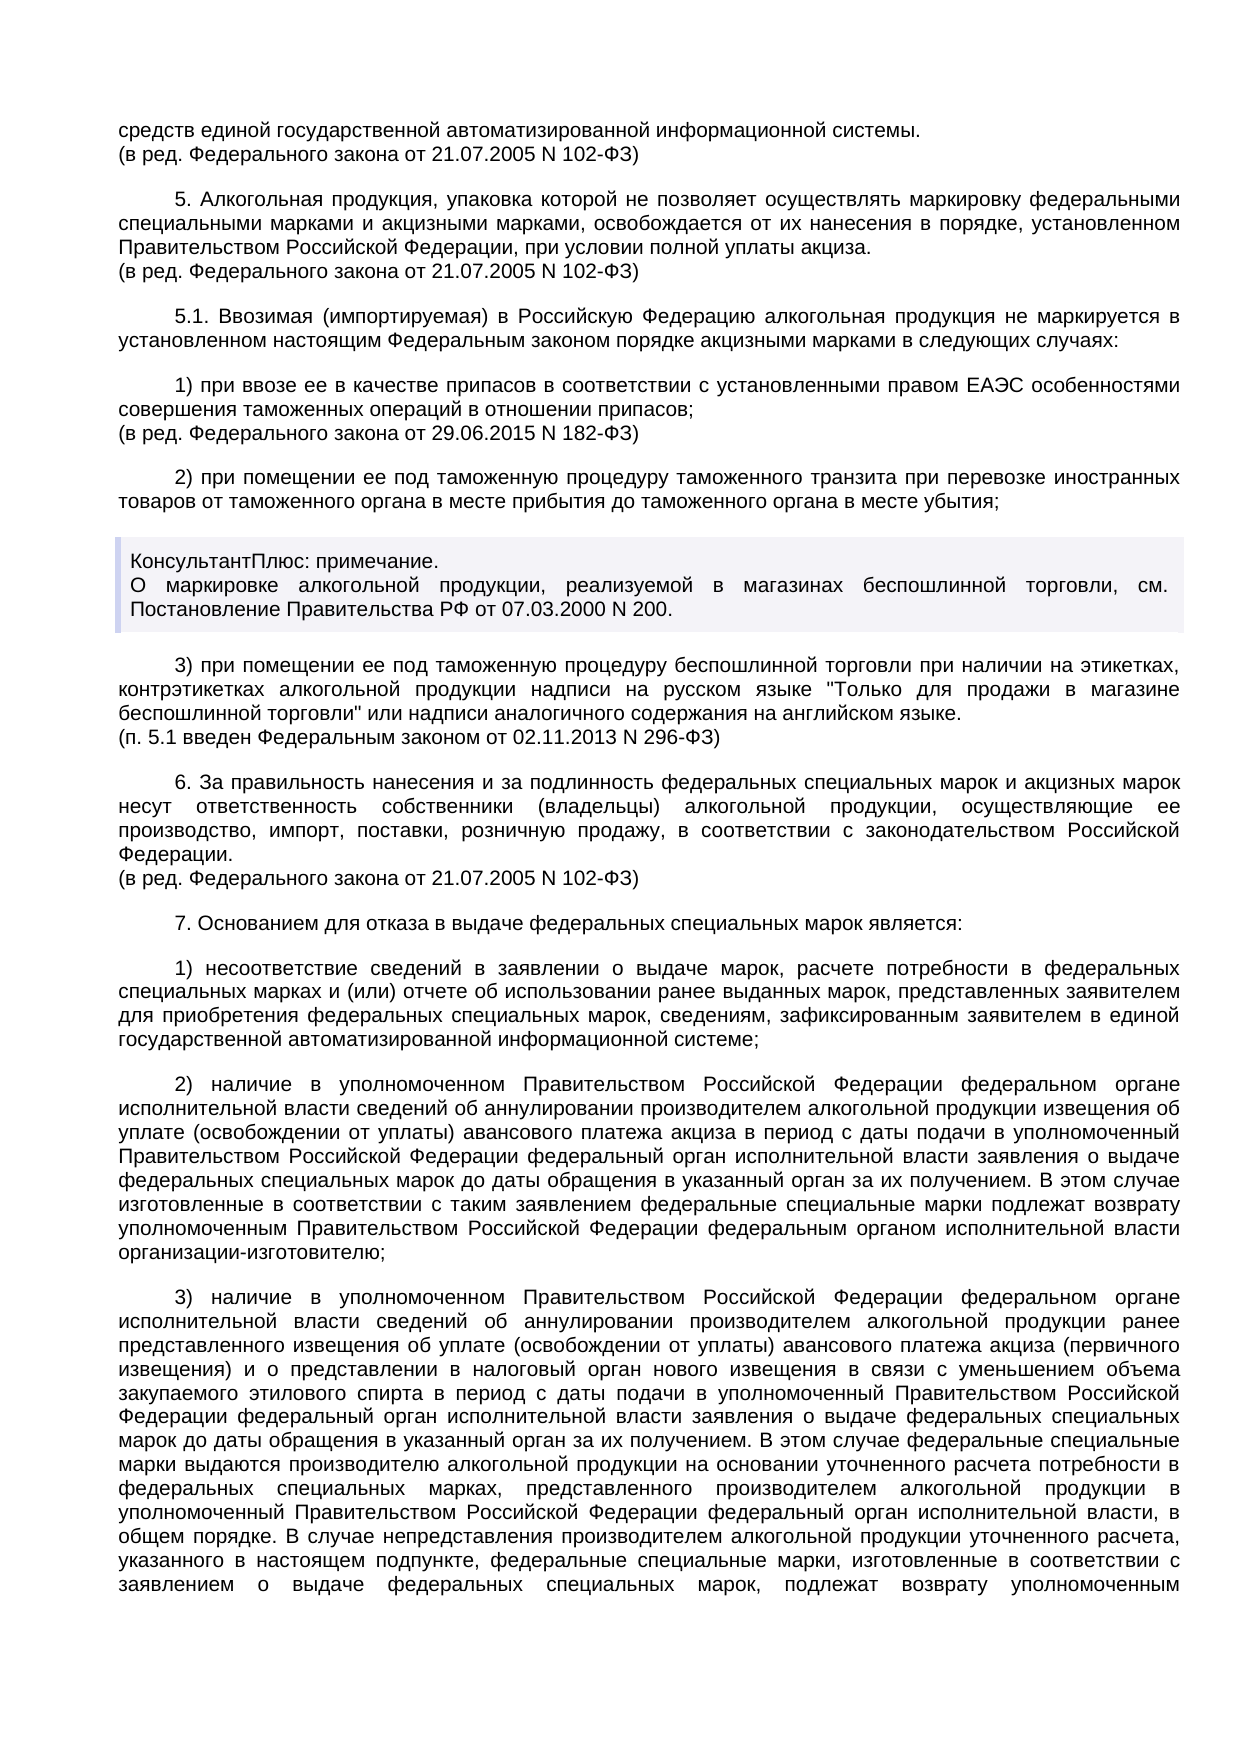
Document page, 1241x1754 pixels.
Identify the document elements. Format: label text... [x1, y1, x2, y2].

text 1) несоответствие сведений в заявлении о выдаче марок, расчете потребности в федеральных специальных марках и (или) отчете об использовании ранее выданных марок, представленных заявителем для приобретения федеральных специальных марок, сведениям, зафиксированным заявителем в единой государственной автоматизированной информационной системе; [118, 955, 1181, 1051]
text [118, 1284, 1181, 1596]
text 6. За правильность нанесения и за подлинность федеральных специальных марок и акцизных марок несут ответственность собственники (владельцы) алкогольной продукции, осуществляющие ее производство, импорт, поставки, розничную продажу, в соответствии с законодательством Российской Федерации. [118, 770, 1181, 866]
text 7. Основанием для отказа в выдаче федеральных специальных марок является: [118, 911, 1181, 934]
text (в ред. Федерального закона от 21.07.2005 N 102-ФЗ) [118, 142, 1181, 166]
text 3) при помещении ее под таможенную процедуру беспошлинной торговли при наличии на этикетках, контрэтикетках алкогольной продукции надписи на русском языке "Только для продажи в магазине беспошлинной торговли" или надписи аналогичного содержания на английском языке. [118, 653, 1181, 725]
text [118, 118, 1181, 142]
text 5.1. Ввозимая (импортируемая) в Российскую Федерацию алкогольная продукция не маркируется в установленном настоящим Федеральным законом порядке акцизными марками в следующих случаях: [118, 304, 1181, 352]
text (п. 5.1 введен Федеральным законом от 02.11.2013 N 296-ФЗ) [118, 725, 1181, 749]
table_header КонсультантПлюс: примечание. О маркировке алкогольной продукции, реализуемой в магазинах беспошлинной торговли, см. Постановление Правительства РФ от 07.03.2000 N 200. [121, 537, 1178, 632]
text (в ред. Федерального закона от 21.07.2005 N 102-ФЗ) [118, 259, 1181, 283]
text 2) наличие в уполномоченном Правительством Российской Федерации федеральном органе исполнительной власти сведений об аннулировании производителем алкогольной продукции извещения об уплате (освобождении от уплаты) авансового платежа акциза в период с даты подачи в уполномоченный Правительством Российской Федерации федеральный орган исполнительной власти заявления о выдаче федеральных специальных марок до даты обращения в указанный орган за их получением. В этом случае изготовленные в соответствии с таким заявлением федеральные специальные марки подлежат возврату уполномоченным Правительством Российской Федерации федеральным органом исполнительной власти организации-изготовителю; [118, 1072, 1181, 1264]
text 5. Алкогольная продукция, упаковка которой не позволяет осуществлять маркировку федеральными специальными марками и акцизными марками, освобождается от их нанесения в порядке, установленном Правительством Российской Федерации, при условии полной уплаты акциза. [118, 187, 1181, 259]
text (в ред. Федерального закона от 21.07.2005 N 102-ФЗ) [118, 866, 1181, 890]
text 2) при помещении ее под таможенную процедуру таможенного транзита при перевозке иностранных товаров от таможенного органа в месте прибытия до таможенного органа в месте убытия; [118, 465, 1181, 513]
text 1) при ввозе ее в качестве припасов в соответствии с установленными правом ЕАЭС особенностями совершения таможенных операций в отношении припасов; [118, 372, 1181, 420]
text (в ред. Федерального закона от 29.06.2015 N 182-ФЗ) [118, 420, 1181, 444]
